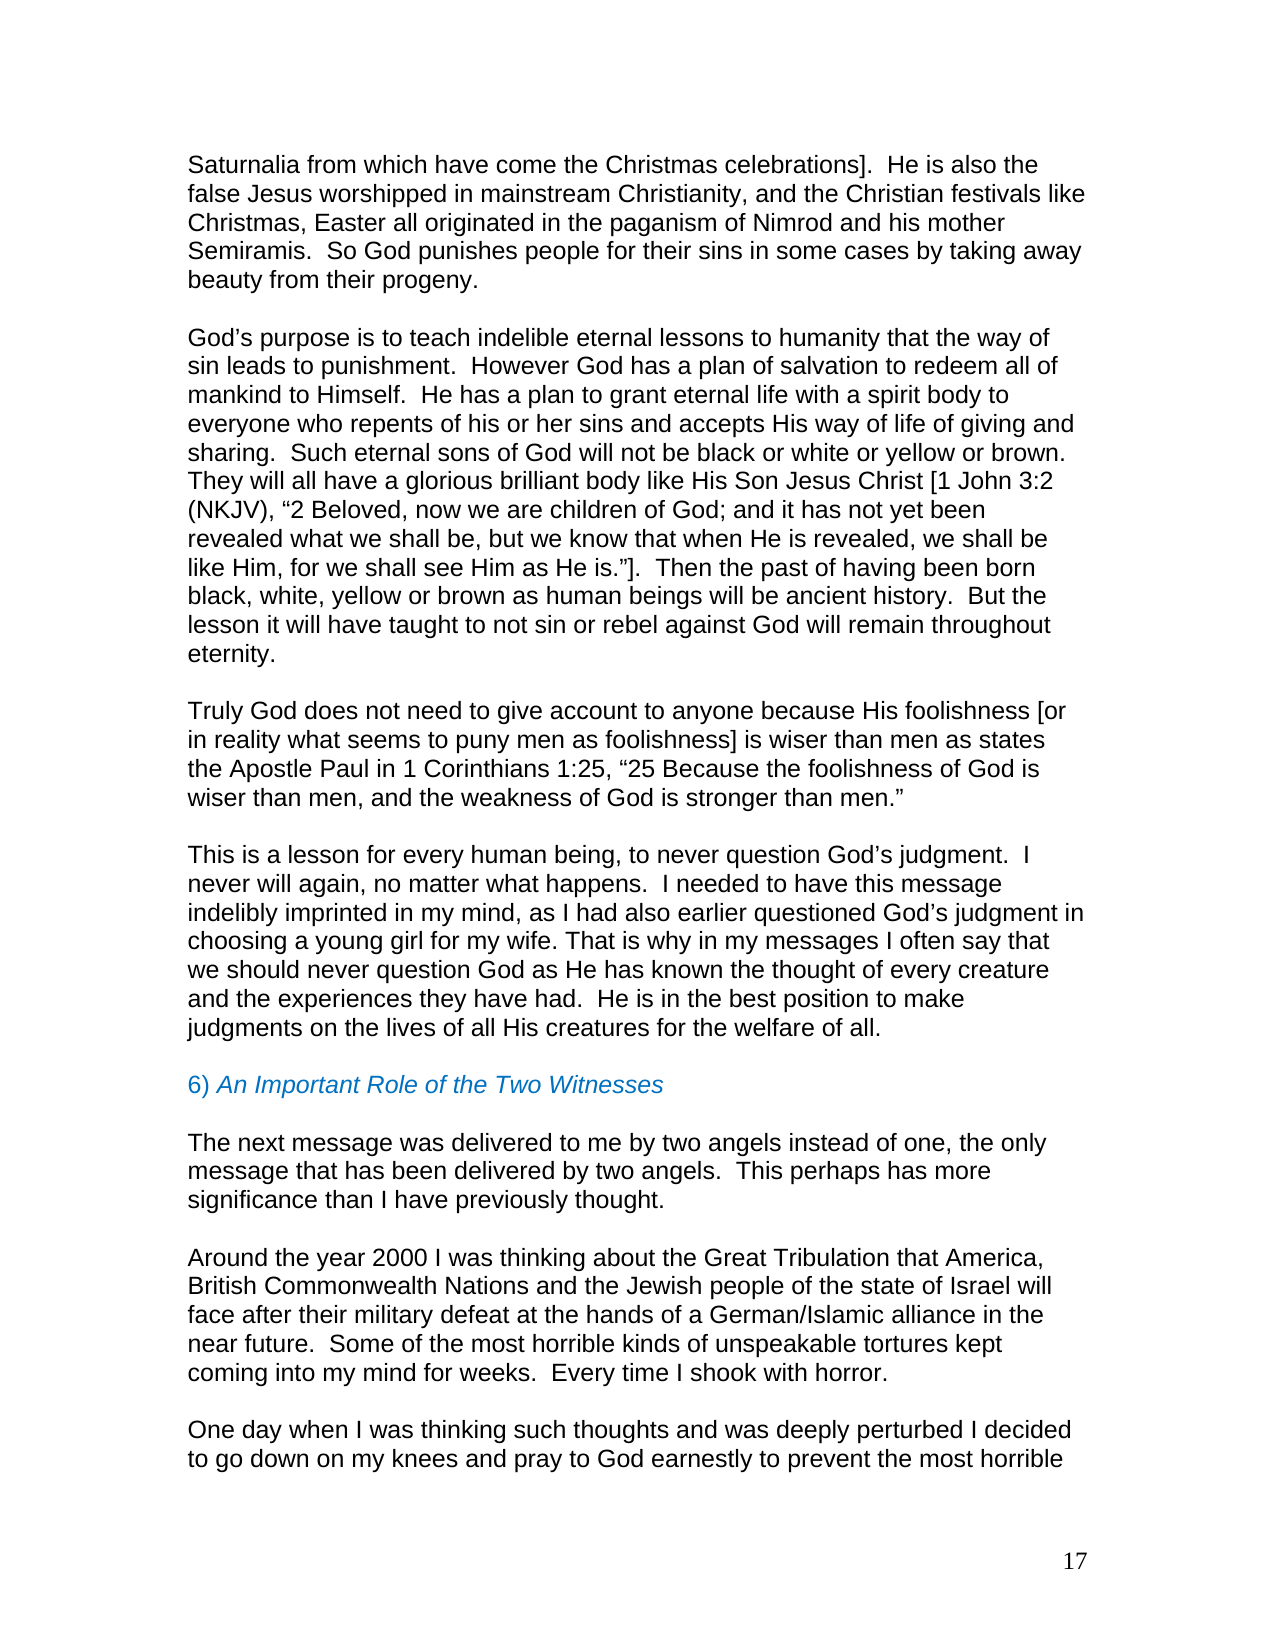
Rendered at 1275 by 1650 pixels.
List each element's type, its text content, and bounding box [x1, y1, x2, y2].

text Truly God does not need to give account to anyone because His foolishness [or in reality what seems to puny men as foolishness] is wiser than men as states the Apostle Paul in 1 Corinthians 1:25, “25 Because the foolishness of God is wiser than men, and the weakness of God is stronger than men.” [187, 696, 1087, 811]
text This is a lesson for every human being, to never question God’s judgment. I never will again, no matter what happens. I needed to have this message indelibly imprinted in my mind, as I had also earlier questioned God’s judgment in choosing a young girl for my wife. That is why in my messages I often say that we should never question God as He has known the thought of every creature and the experiences they have had. He is in the best position to make judgments on the lives of all His creatures for the welfare of all. [187, 840, 1087, 1041]
text God’s purpose is to teach indelible eternal lessons to humanity that the way of sin leads to punishment. However God has a plan of salvation to redeem all of mankind to Himself. He has a plan to grant eternal life with a spirit body to everyone who repents of his or her sins and accepts His way of life of giving and sharing. Such eternal sons of God will not be black or white or yellow or brown. They will all have a glorious brilliant body like His Son Jesus Christ [1 John 3:2 (NKJV), “2 Beloved, now we are children of God; and it has not yet been revealed what we shall be, but we know that when He is revealed, we shall be like Him, for we shall see Him as He is.”]. Then the past of having been born black, white, yellow or brown as human beings will be ancient history. But the lesson it will have taught to not sin or rebel against God will remain throughout eternity. [187, 322, 1087, 667]
text 6) An Important Role of the Two Witnesses [187, 1070, 1087, 1099]
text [187, 150, 1087, 294]
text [187, 1415, 1087, 1472]
text The next message was delivered to me by two angels instead of one, the only message that has been delivered by two angels. This perhaps has more significance than I have previously thought. [187, 1127, 1087, 1214]
text Around the year 2000 I was thinking about the Great Tribulation that America, British Commonwealth Nations and the Jewish people of the state of Israel will face after their military defeat at the hands of a German/Islamic alliance in the near future. Some of the most horrible kinds of unspeakable tortures kept coming into my mind for weeks. Every time I shook with horror. [187, 1242, 1087, 1386]
